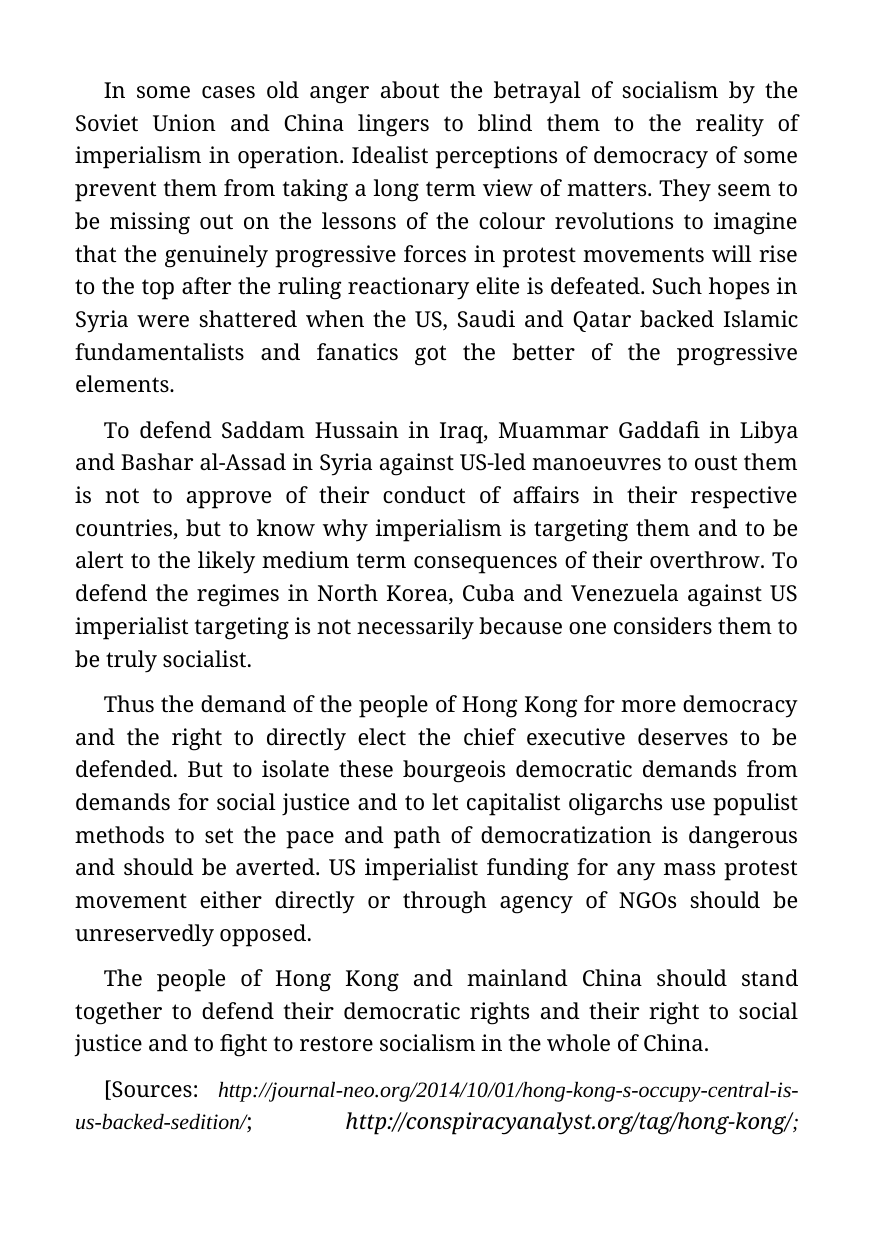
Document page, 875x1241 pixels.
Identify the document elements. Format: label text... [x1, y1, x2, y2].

text In some cases old anger about the betrayal of socialism by the Soviet Union and China lingers to blind them to the reality of imperialism in operation. Idealist perceptions of democracy of some prevent them from taking a long term view of matters. They seem to be missing out on the lessons of the colour revolutions to imagine that the genuinely progressive forces in protest movements will rise to the top after the ruling reactionary elite is defeated. Such hopes in Syria were shattered when the US, Saudi and Qatar backed Islamic fundamentalists and fanatics got the better of the progressive elements. [75, 75, 799, 399]
text To defend Saddam Hussain in Iraq, Muammar Gaddafi in Libya and Bashar al-Assad in Syria against US-led manoeuvres to oust them is not to approve of their conduct of affairs in their respective countries, but to know why imperialism is targeting them and to be alert to the likely medium term consequences of their overthrow. To defend the regimes in North Korea, Cuba and Venezuela against US imperialist targeting is not necessarily because one considers them to be truly socialist. [75, 414, 799, 673]
text The people of Hong Kong and mainland China should stand together to defend their democratic rights and their right to social justice and to fight to restore socialism in the whole of China. [75, 963, 799, 1058]
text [75, 1073, 799, 1136]
text Thus the demand of the people of Hong Kong for more democracy and the right to directly elect the chief executive deserves to be defended. But to isolate these bourgeois democratic demands from demands for social justice and to let capitalist oligarchs use populist methods to set the pace and path of democratization is dangerous and should be averted. US imperialist funding for any mass protest movement either directly or through agency of NGOs should be unreservedly opposed. [75, 689, 799, 947]
